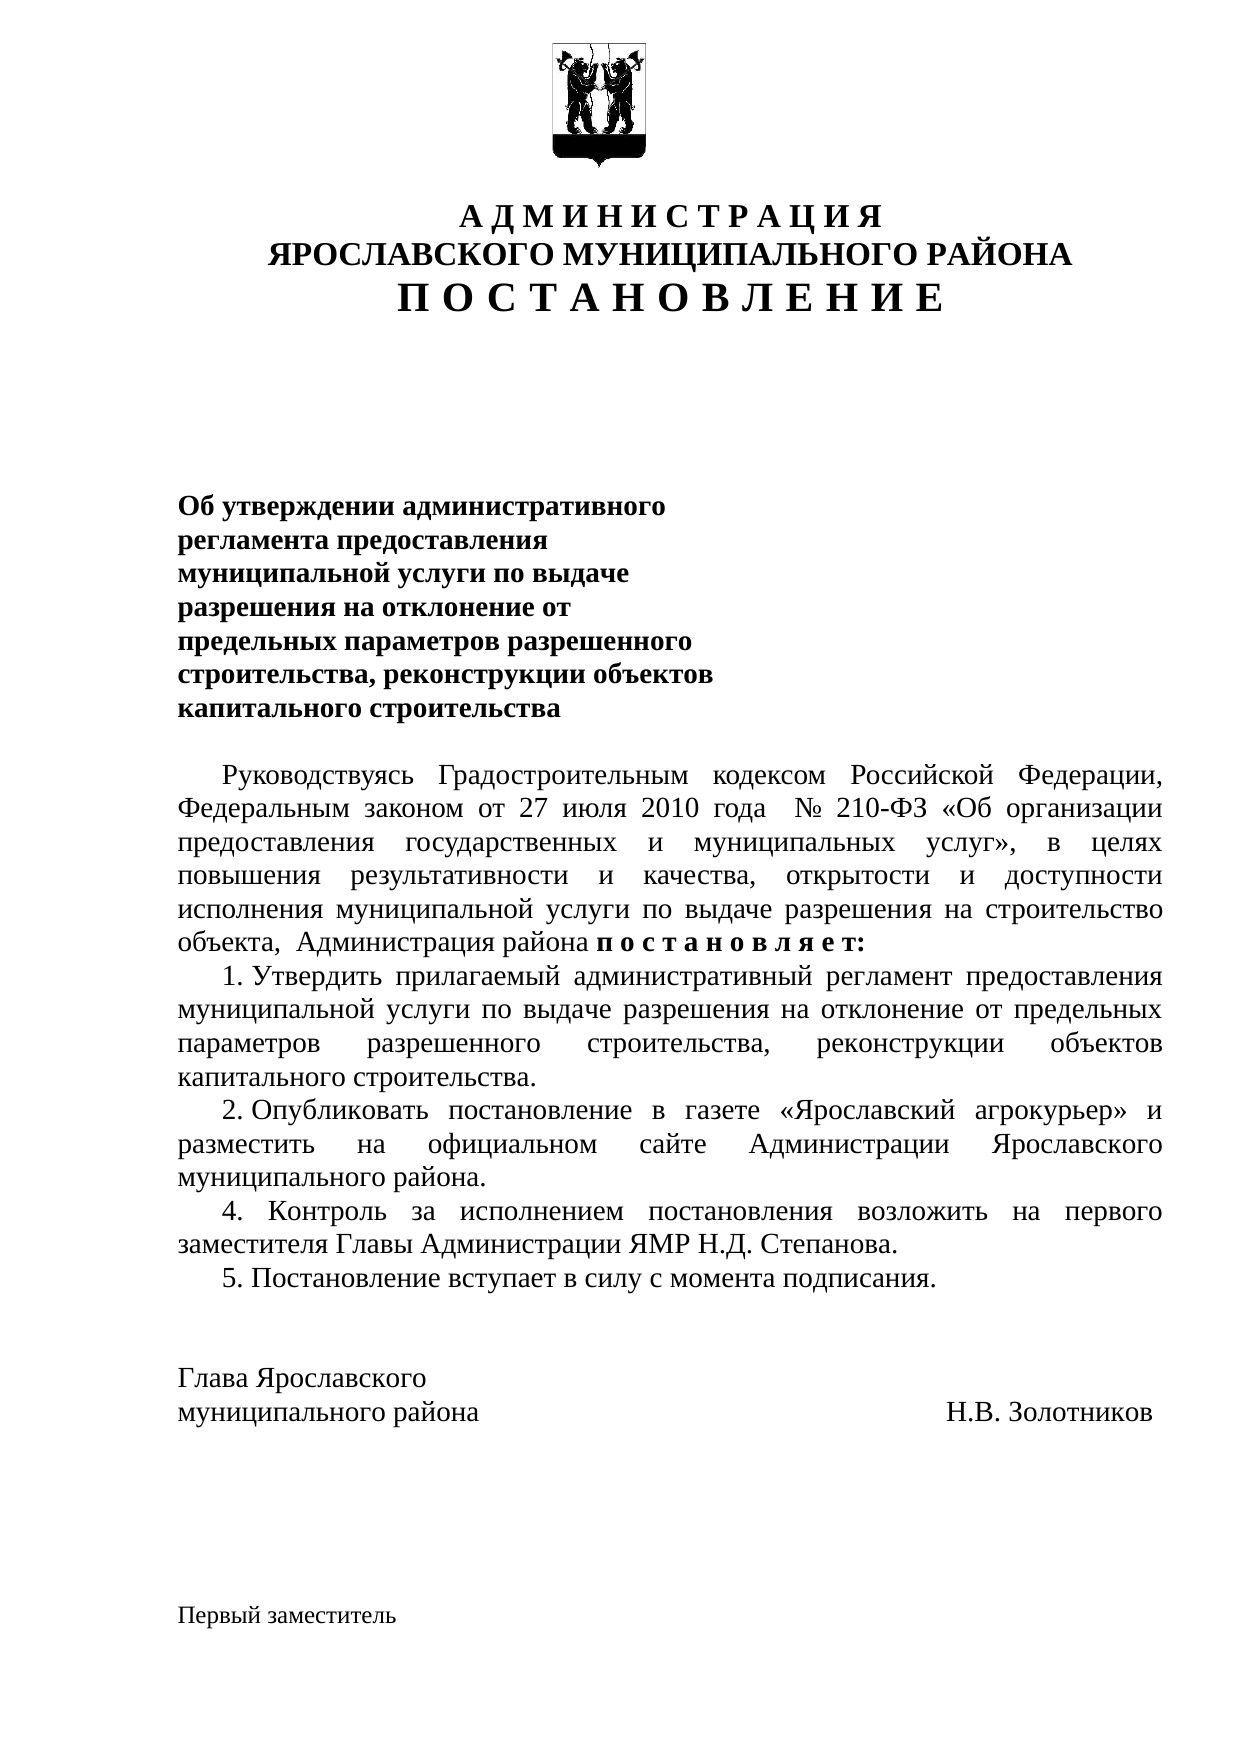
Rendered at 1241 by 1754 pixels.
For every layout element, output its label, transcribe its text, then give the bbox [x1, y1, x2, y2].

text ЯРОСЛАВСКОГО МУНИЦИПАЛЬНОГО РАЙОНА [177, 234, 1163, 273]
picture [552, 43, 646, 168]
text предельных параметров разрешенного [177, 623, 709, 656]
text капитального строительства [177, 690, 709, 723]
text Руководствуясь Градостроительным кодексом Российской Федерации, Федеральным законом от 27 июля 2010 года № 210-ФЗ «Об организации предоставления государственных и муниципальных услуг», в целях повышения результативности и качества, открытости и доступности исполнения муниципальной услуги по выдаче разрешения на строительство объекта, Администрация района п о с т а н о в л я е т: [177, 757, 1163, 958]
text регламента предоставления [177, 522, 709, 556]
list Утвердить прилагаемый административный регламент предоставления муниципальной услуги по выдаче разрешения на отклонение от предельных параметров разрешенного строительства, реконструкции объектов капитального строительства. [177, 958, 1163, 1092]
text 4. Контроль за исполнением постановления возложить на первого заместителя Главы Администрации ЯМР Н.Д. Степанова. [177, 1193, 1163, 1260]
text муниципальной услуги по выдаче [177, 556, 709, 589]
text строительства, реконструкции объектов [177, 656, 723, 690]
text Об утверждении административного [177, 488, 709, 522]
list Опубликовать постановление в газете «Ярославский агрокурьер» и разместить на официальном сайте Администрации Ярославского муниципального района. [177, 1092, 1163, 1193]
text муниципального района Н.В. Золотников [177, 1394, 1163, 1428]
text А Д М И Н И С Т Р А Ц И Я [177, 196, 1163, 234]
text Глава Ярославского [177, 1361, 1163, 1394]
text разрешения на отклонение от [177, 589, 709, 623]
text 5. Постановление вступает в силу с момента подписания. [177, 1260, 1163, 1293]
text Первый заместитель [177, 1600, 1163, 1629]
text ПОСТАНОВЛЕНИЕ [177, 273, 1163, 321]
